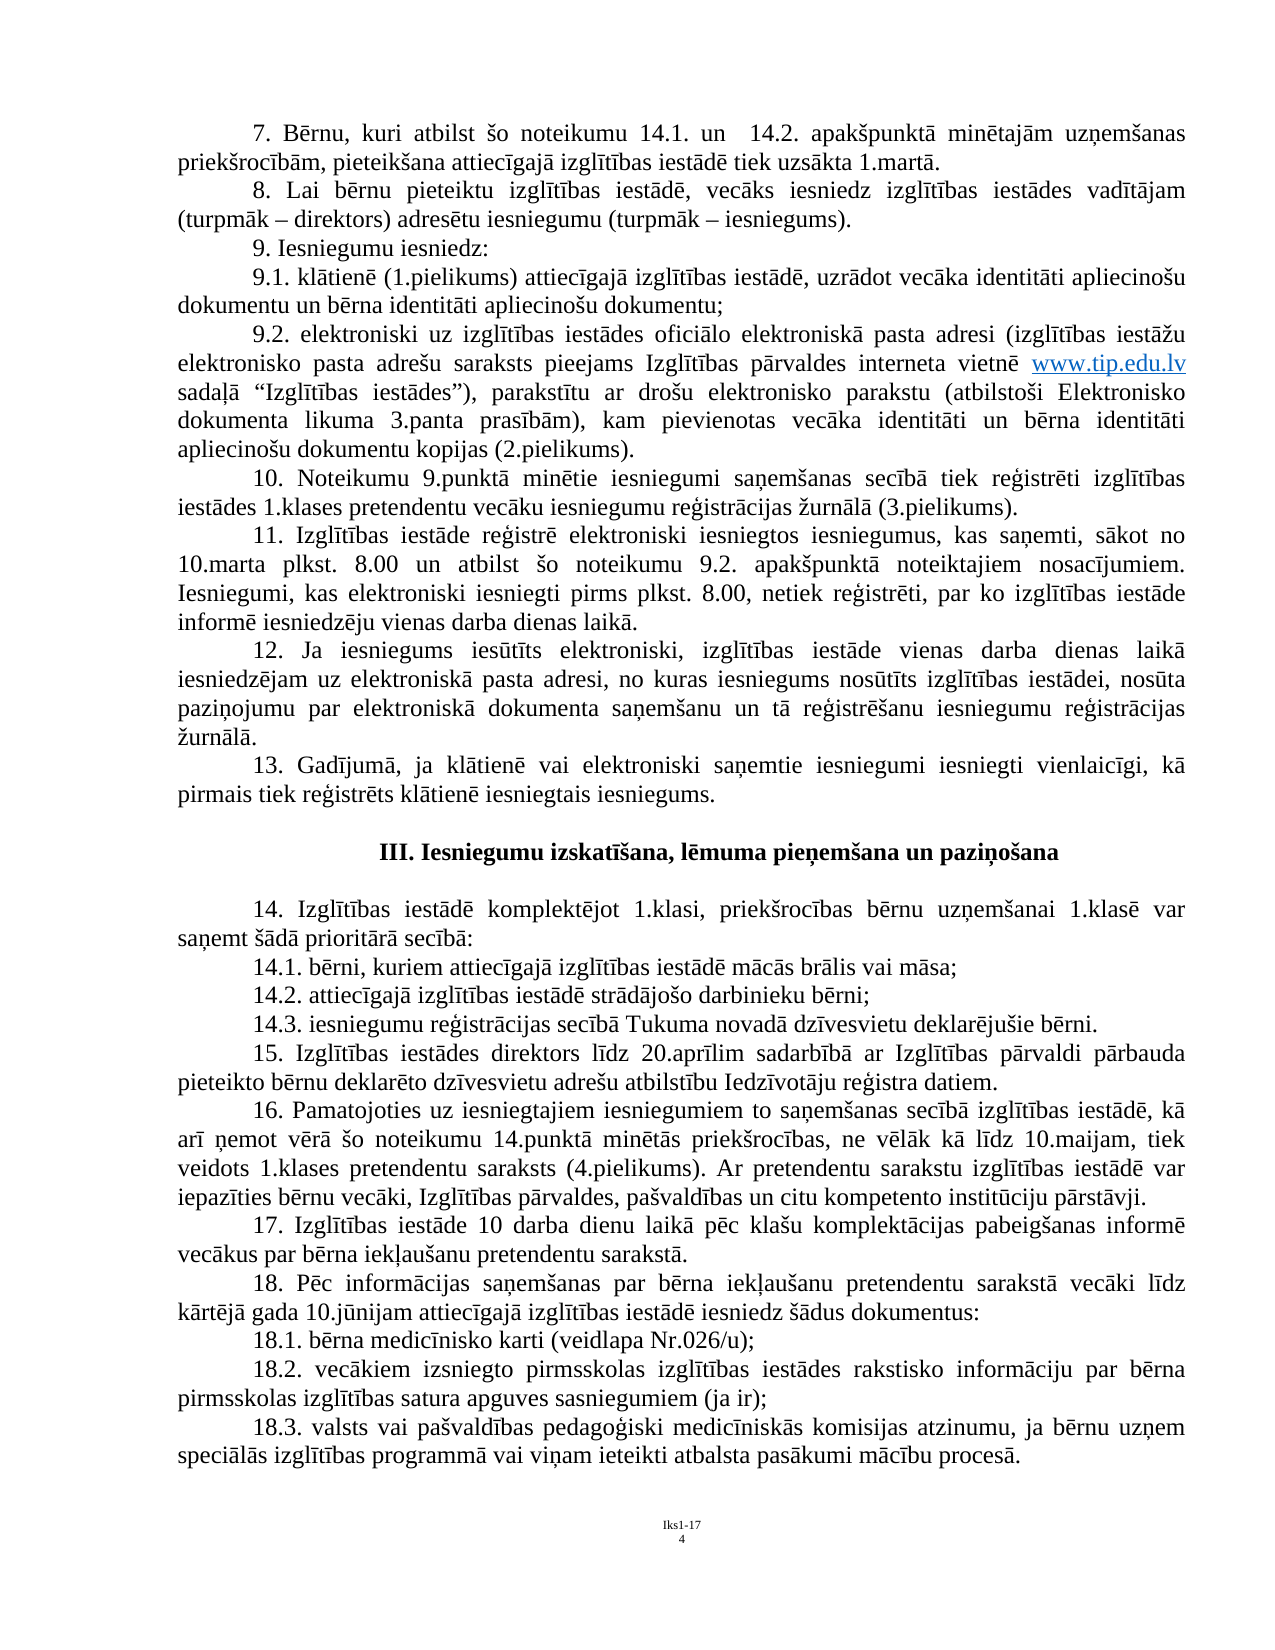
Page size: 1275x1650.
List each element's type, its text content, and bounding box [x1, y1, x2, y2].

text 14.2. attiecīgajā izglītības iestādē strādājošo darbinieku bērni; [177, 981, 1186, 1009]
text 18.2. vecākiem izsniegto pirmsskolas izglītības iestādes rakstisko informāciju par bērna pirmsskolas izglītības satura apguves sasniegumiem (ja ir); [177, 1354, 1186, 1412]
text 18. Pēc informācijas saņemšanas par bērna iekļaušanu pretendentu sarakstā vecāki līdz kārtējā gada 10.jūnijam attiecīgajā izglītības iestādē iesniedz šādus dokumentus: [177, 1268, 1186, 1326]
text 17. Izglītības iestāde 10 darba dienu laikā pēc klašu komplektācijas pabeigšanas informē vecākus par bērna iekļaušanu pretendentu sarakstā. [177, 1211, 1186, 1268]
text 9. Iesniegumu iesniedz: [177, 233, 1186, 262]
text 18.1. bērna medicīnisko karti (veidlapa Nr.026/u); [177, 1326, 1186, 1354]
text 9.2. elektroniski uz izglītības iestādes oficiālo elektroniskā pasta adresi (izglītības iestāžu elektronisko pasta adrešu saraksts pieejams Izglītības pārvaldes interneta vietnē www.tip.edu.lv sadaļā “Izglītības iestādes”), parakstītu ar drošu elektronisko parakstu (atbilstoši Elektronisko dokumenta likuma 3.panta prasībām), kam pievienotas vecāka identitāti un bērna identitāti apliecinošu dokumentu kopijas (2.pielikums). [177, 319, 1186, 463]
text 9.1. klātienē (1.pielikums) attiecīgajā izglītības iestādē, uzrādot vecāka identitāti apliecinošu dokumentu un bērna identitāti apliecinošu dokumentu; [177, 262, 1186, 319]
text 13. Gadījumā, ja klātienē vai elektroniski saņemtie iesniegumi iesniegti vienlaicīgi, kā pirmais tiek reģistrēts klātienē iesniegtais iesniegums. [177, 751, 1186, 808]
text 10. Noteikumu 9.punktā minētie iesniegumi saņemšanas secībā tiek reģistrēti izglītības iestādes 1.klases pretendentu vecāku iesniegumu reģistrācijas žurnālā (3.pielikums). [177, 463, 1186, 521]
text 11. Izglītības iestāde reģistrē elektroniski iesniegtos iesniegumus, kas saņemti, sākot no 10.marta plkst. 8.00 un atbilst šo noteikumu 9.2. apakšpunktā noteiktajiem nosacījumiem. Iesniegumi, kas elektroniski iesniegti pirms plkst. 8.00, netiek reģistrēti, par ko izglītības iestāde informē iesniedzēju vienas darba dienas laikā. [177, 521, 1186, 636]
text 14.1. bērni, kuriem attiecīgajā izglītības iestādē mācās brālis vai māsa; [177, 952, 1186, 981]
text 16. Pamatojoties uz iesniegtajiem iesniegumiem to saņemšanas secībā izglītības iestādē, kā arī ņemot vērā šo noteikumu 14.punktā minētās priekšrocības, ne vēlāk kā līdz 10.maijam, tiek veidots 1.klases pretendentu saraksts (4.pielikums). Ar pretendentu sarakstu izglītības iestādē var iepazīties bērnu vecāki, Izglītības pārvaldes, pašvaldības un citu kompetento institūciju pārstāvji. [177, 1096, 1186, 1211]
text 14.3. iesniegumu reģistrācijas secībā Tukuma novadā dzīvesvietu deklarējušie bērni. [177, 1009, 1186, 1038]
text 15. Izglītības iestādes direktors līdz 20.aprīlim sadarbībā ar Izglītības pārvaldi pārbauda pieteikto bērnu deklarēto dzīvesvietu adrešu atbilstību Iedzīvotāju reģistra datiem. [177, 1038, 1186, 1096]
text 8. Lai bērnu pieteiktu izglītības iestādē, vecāks iesniedz izglītības iestādes vadītājam (turpmāk – direktors) adresētu iesniegumu (turpmāk – iesniegums). [177, 176, 1186, 233]
text III. Iesniegumu izskatīšana, lēmuma pieņemšana un paziņošana [177, 837, 1186, 866]
text 7. Bērnu, kuri atbilst šo noteikumu 14.1. un 14.2. apakšpunktā minētajām uzņemšanas priekšrocībām, pieteikšana attiecīgajā izglītības iestādē tiek uzsākta 1.martā. [177, 118, 1186, 176]
text 14. Izglītības iestādē komplektējot 1.klasi, priekšrocības bērnu uzņemšanai 1.klasē var saņemt šādā prioritārā secībā: [177, 894, 1186, 952]
text 18.3. valsts vai pašvaldības pedagoģiski medicīniskās komisijas atzinumu, ja bērnu uzņem speciālās izglītības programmā vai viņam ieteikti atbalsta pasākumi mācību procesā. [177, 1412, 1186, 1469]
text 12. Ja iesniegums iesūtīts elektroniski, izglītības iestāde vienas darba dienas laikā iesniedzējam uz elektroniskā pasta adresi, no kuras iesniegums nosūtīts izglītības iestādei, nosūta paziņojumu par elektroniskā dokumenta saņemšanu un tā reģistrēšanu iesniegumu reģistrācijas žurnālā. [177, 636, 1186, 751]
